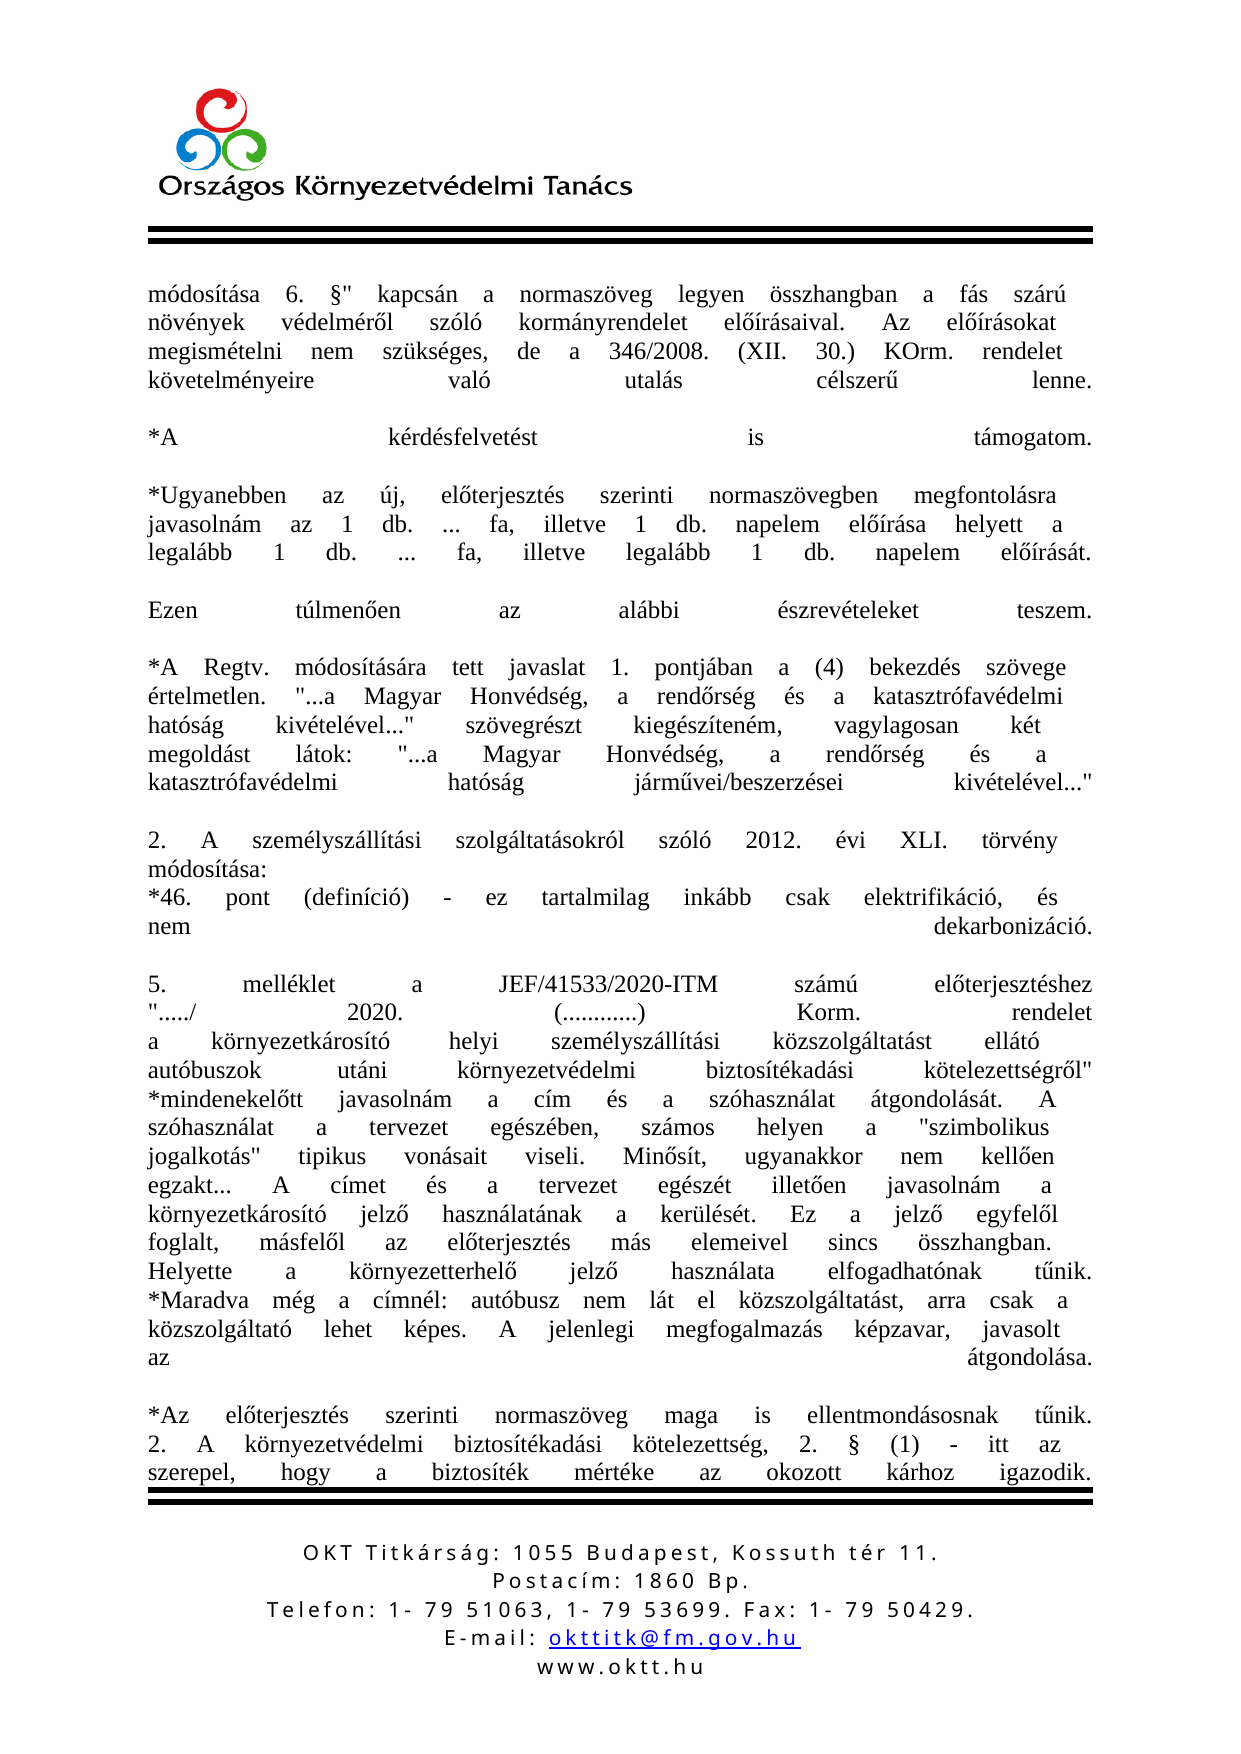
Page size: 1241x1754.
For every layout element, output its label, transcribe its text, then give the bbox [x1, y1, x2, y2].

picture [147, 73, 645, 224]
